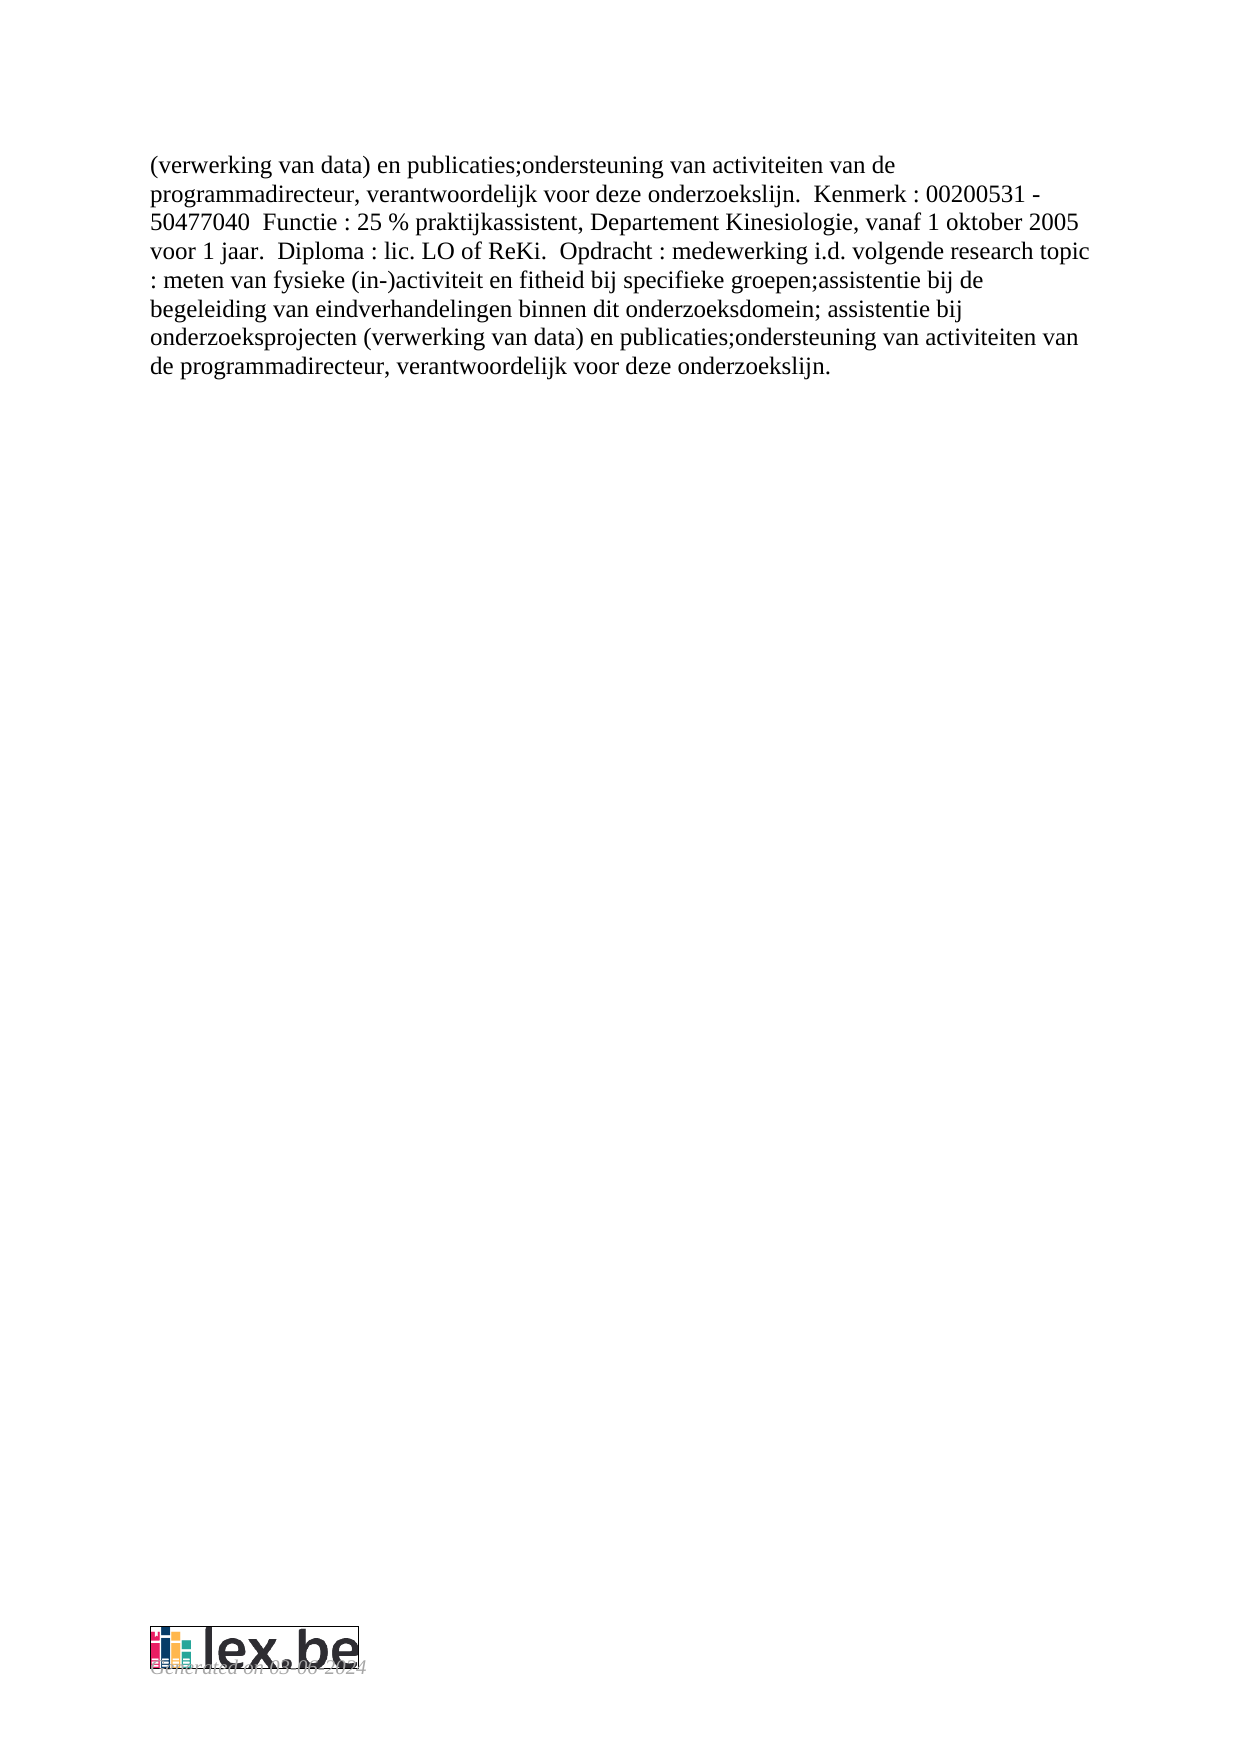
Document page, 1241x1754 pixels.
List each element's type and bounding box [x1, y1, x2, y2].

picture [151, 1627, 358, 1668]
text [150, 150, 1090, 380]
